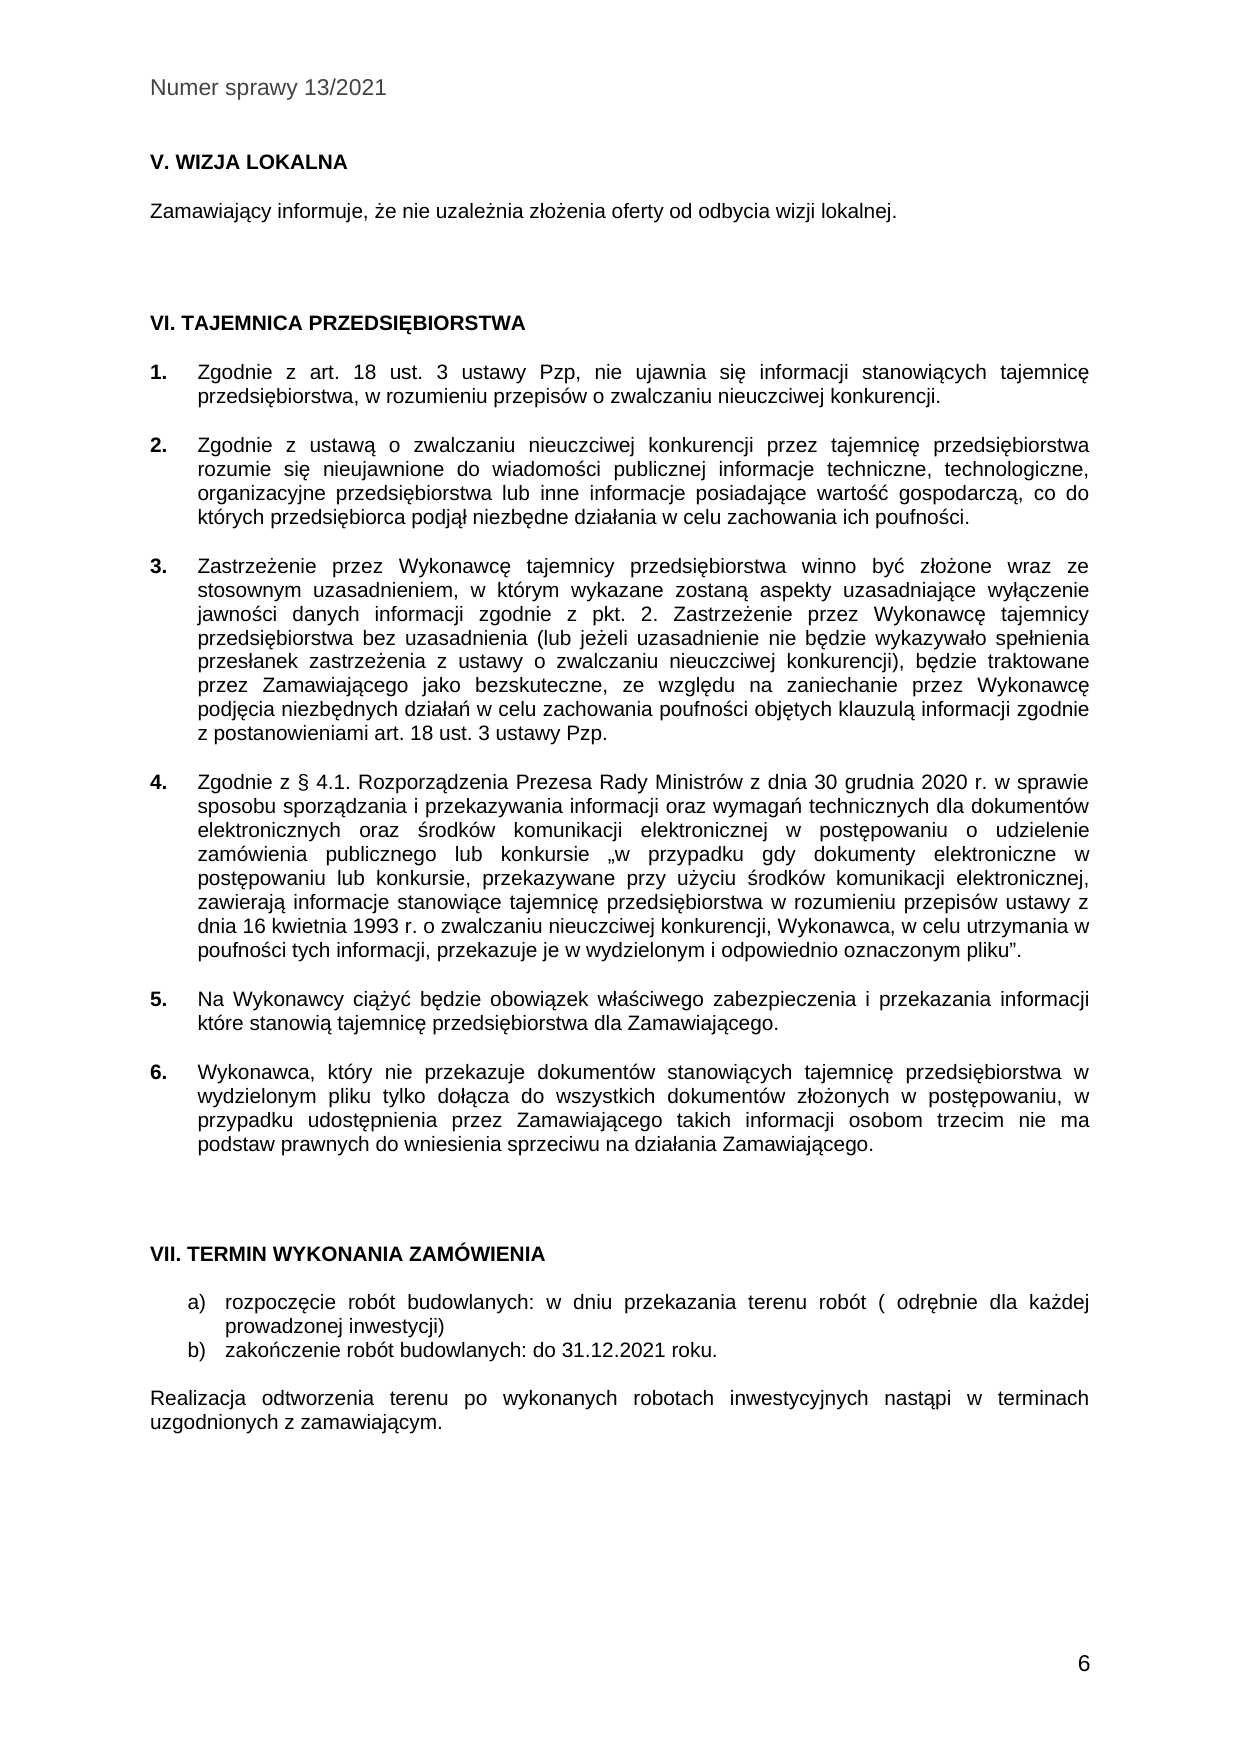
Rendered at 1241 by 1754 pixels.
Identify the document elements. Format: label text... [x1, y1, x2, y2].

list Na Wykonawcy ciążyć będzie obowiązek właściwego zabezpieczenia i przekazania informacji które stanowią tajemnicę przedsiębiorstwa dla Zamawiającego. [150, 987, 1090, 1035]
subtitle VII. TERMIN WYKONANIA ZAMÓWIENIA [150, 1242, 1090, 1266]
list Zgodnie z § 4.1. Rozporządzenia Prezesa Rady Ministrów z dnia 30 grudnia 2020 r. w sprawie sposobu sporządzania i przekazywania informacji oraz wymagań technicznych dla dokumentów elektronicznych oraz środków komunikacji elektronicznej w postępowaniu o udzielenie zamówienia publicznego lub konkursie „w przypadku gdy dokumenty elektroniczne w postępowaniu lub konkursie, przekazywane przy użyciu środków komunikacji elektronicznej, zawierają informacje stanowiące tajemnicę przedsiębiorstwa w rozumieniu przepisów ustawy z dnia 16 kwietnia 1993 r. o zwalczaniu nieuczciwej konkurencji, Wykonawca, w celu utrzymania w poufności tych informacji, przekazuje je w wydzielonym i odpowiednio oznaczonym pliku”. [150, 770, 1090, 962]
list rozpoczęcie robót budowlanych: w dniu przekazania terenu robót ( odrębnie dla każdej prowadzonej inwestycji) [187, 1290, 1090, 1338]
text Realizacja odtworzenia terenu po wykonanych robotach inwestycyjnych nastąpi w terminach uzgodnionych z zamawiającym. [150, 1386, 1090, 1434]
text Zamawiający informuje, że nie uzależnia złożenia oferty od odbycia wizji lokalnej. [150, 199, 1090, 223]
list Zgodnie z art. 18 ust. 3 ustawy Pzp, nie ujawnia się informacji stanowiących tajemnicę przedsiębiorstwa, w rozumieniu przepisów o zwalczaniu nieuczciwej konkurencji. [150, 360, 1090, 408]
list Zastrzeżenie przez Wykonawcę tajemnicy przedsiębiorstwa winno być złożone wraz ze stosownym uzasadnieniem, w którym wykazane zostaną aspekty uzasadniające wyłączenie jawności danych informacji zgodnie z pkt. 2. Zastrzeżenie przez Wykonawcę tajemnicy przedsiębiorstwa bez uzasadnienia (lub jeżeli uzasadnienie nie będzie wykazywało spełnienia przesłanek zastrzeżenia z ustawy o zwalczaniu nieuczciwej konkurencji), będzie traktowane przez Zamawiającego jako bezskuteczne, ze względu na zaniechanie przez Wykonawcę podjęcia niezbędnych działań w celu zachowania poufności objętych klauzulą informacji zgodnie z postanowieniami art. 18 ust. 3 ustawy Pzp. [150, 553, 1090, 745]
list Wykonawca, który nie przekazuje dokumentów stanowiących tajemnicę przedsiębiorstwa w wydzielonym pliku tylko dołącza do wszystkich dokumentów złożonych w postępowaniu, w przypadku udostępnienia przez Zamawiającego takich informacji osobom trzecim nie ma podstaw prawnych do wniesienia sprzeciwu na działania Zamawiającego. [150, 1060, 1090, 1156]
subtitle VI. TAJEMNICA PRZEDSIĘBIORSTWA [150, 311, 1090, 335]
subtitle V. WIZJA LOKALNA [150, 150, 1090, 174]
list zakończenie robót budowlanych: do 31.12.2021 roku. [187, 1338, 1090, 1362]
list Zgodnie z ustawą o zwalczaniu nieuczciwej konkurencji przez tajemnicę przedsiębiorstwa rozumie się nieujawnione do wiadomości publicznej informacje techniczne, technologiczne, organizacyjne przedsiębiorstwa lub inne informacje posiadające wartość gospodarczą, co do których przedsiębiorca podjął niezbędne działania w celu zachowania ich poufności. [150, 433, 1090, 528]
